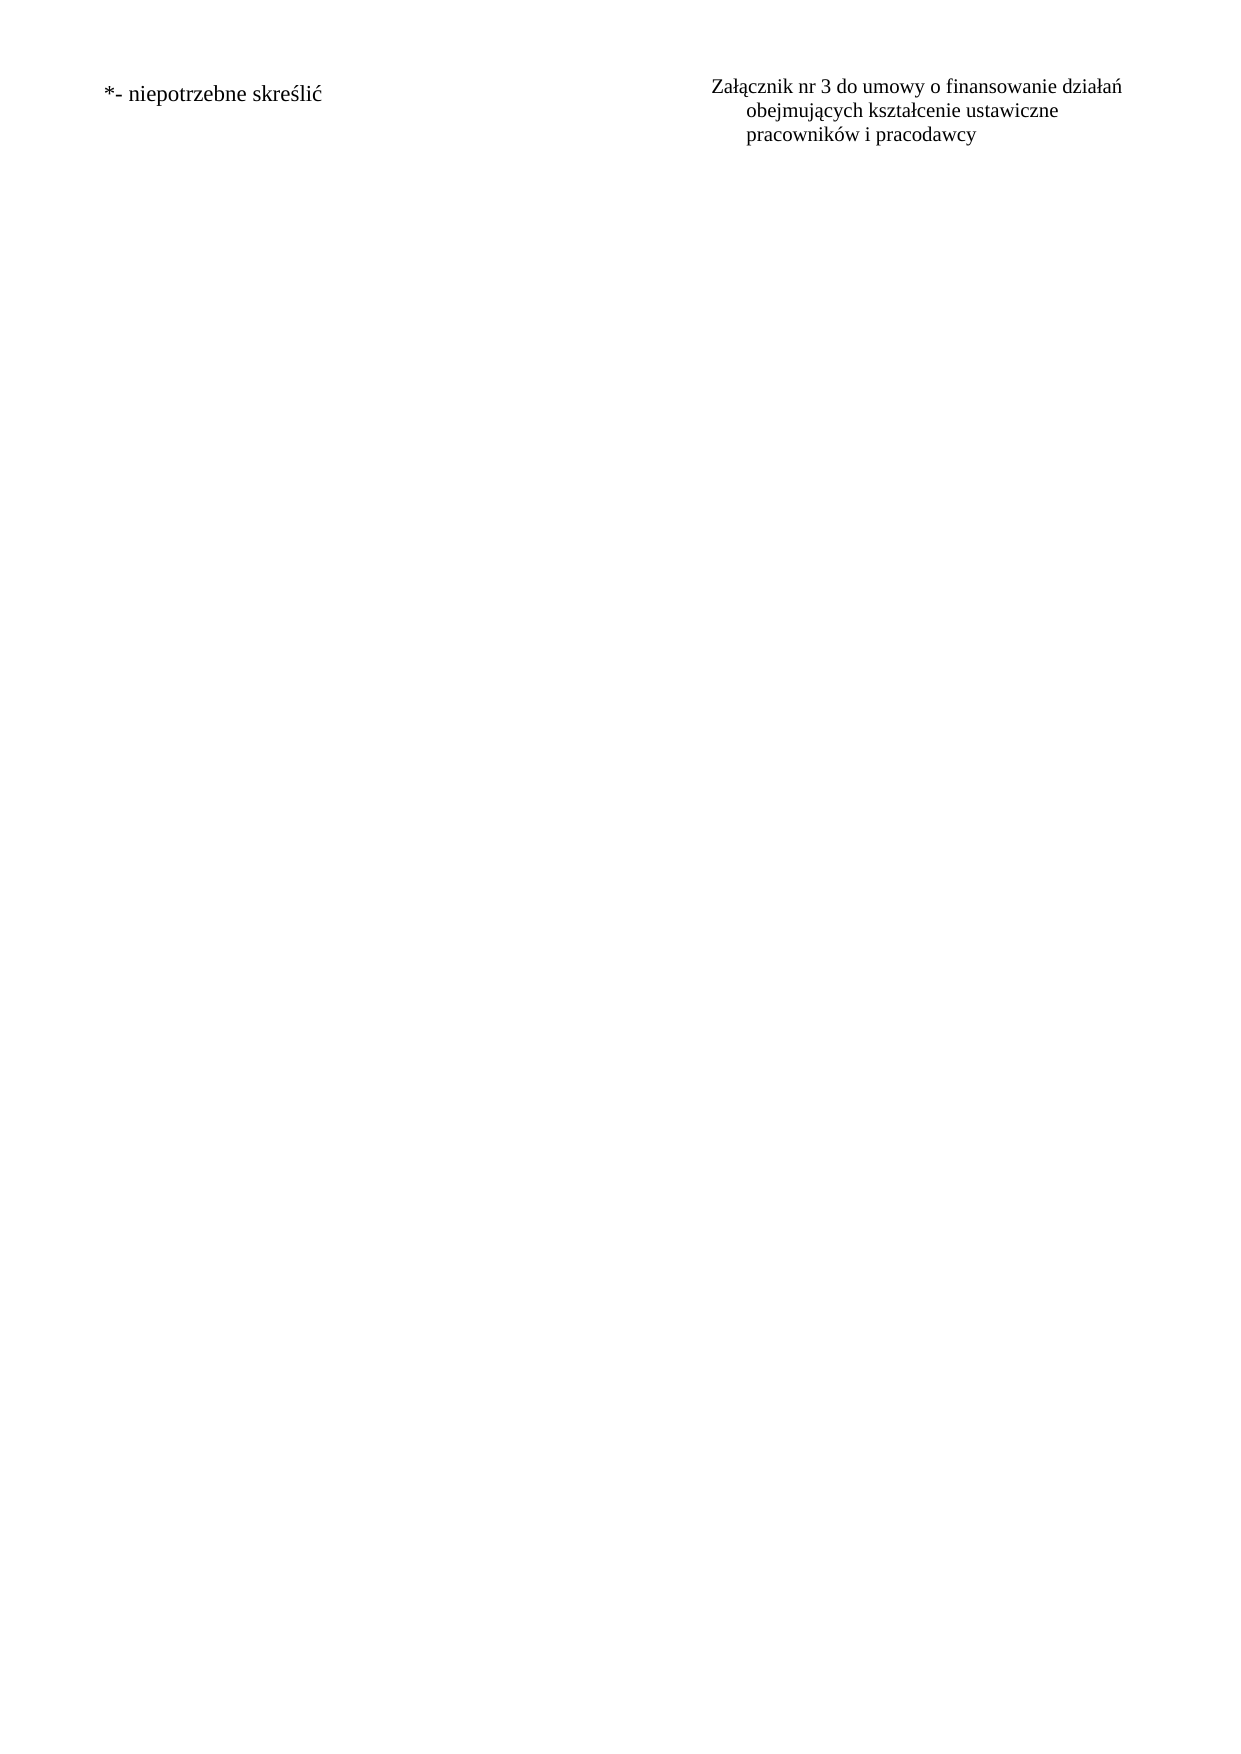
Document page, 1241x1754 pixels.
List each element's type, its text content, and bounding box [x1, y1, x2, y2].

text *- niepotrzebne skreślić [103, 80, 1122, 106]
